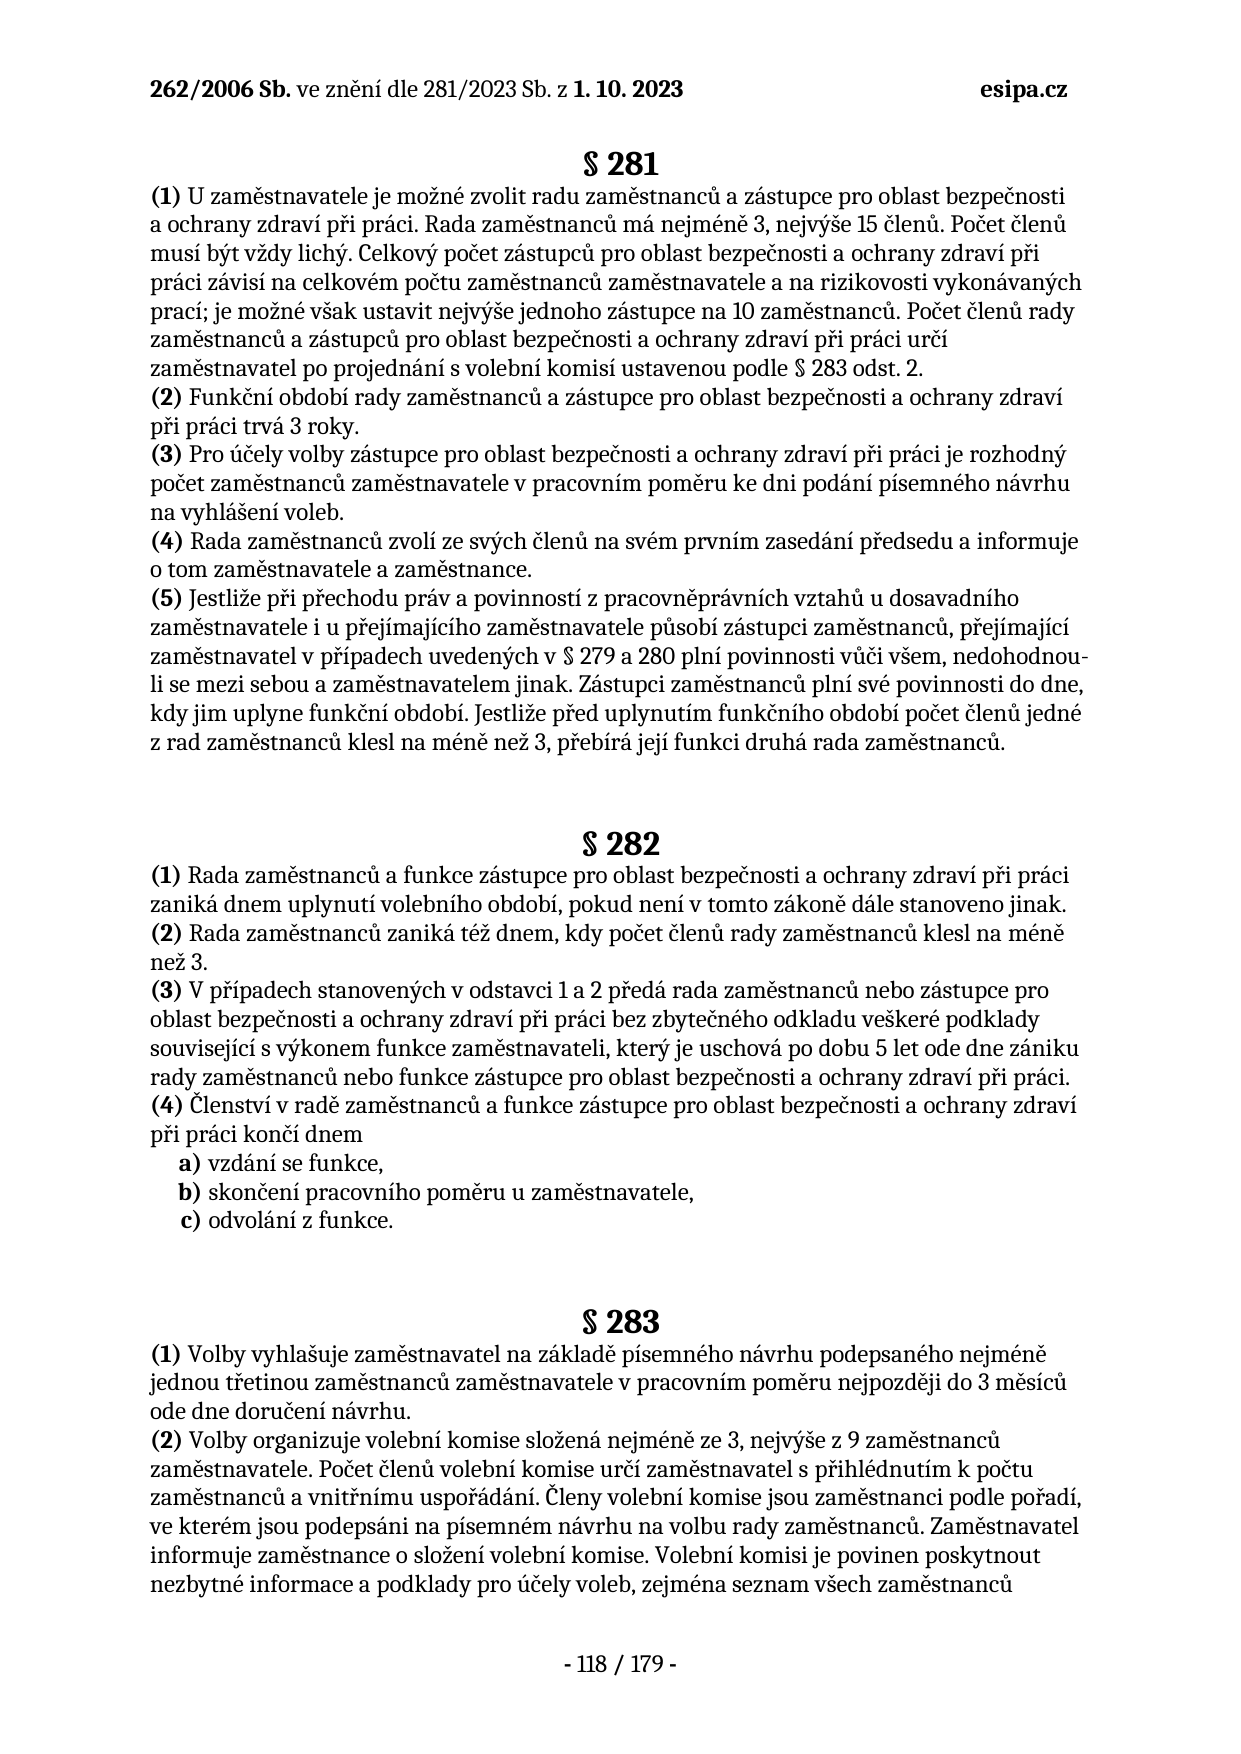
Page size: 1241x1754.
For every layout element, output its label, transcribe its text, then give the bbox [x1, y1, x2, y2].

text a) vzdání se funkce, [150, 1149, 1090, 1177]
text (1) U zaměstnavatele je možné zvolit radu zaměstnanců a zástupce pro oblast bezpečnosti a ochrany zdraví při práci. Rada zaměstnanců má nejméně 3, nejvýše 15 členů. Počet členů musí být vždy lichý. Celkový počet zástupců pro oblast bezpečnosti a ochrany zdraví při práci závisí na celkovém počtu zaměstnanců zaměstnavatele a na rizikovosti vykonávaných prací; je možné však ustavit nejvýše jednoho zástupce na 10 zaměstnanců. Počet členů rady zaměstnanců a zástupců pro oblast bezpečnosti a ochrany zdraví při práci určí zaměstnavatel po projednání s volební komisí ustavenou podle § 283 odst. 2. [150, 182, 1090, 383]
subtitle § 282 [150, 829, 1090, 861]
subtitle § 281 [150, 150, 1090, 182]
text (3) Pro účely volby zástupce pro oblast bezpečnosti a ochrany zdraví při práci je rozhodný počet zaměstnanců zaměstnavatele v pracovním poměru ke dni podání písemného návrhu na vyhlášení voleb. [150, 440, 1090, 527]
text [150, 1426, 1090, 1598]
text (3) V případech stanovených v odstavci 1 a 2 předá rada zaměstnanců nebo zástupce pro oblast bezpečnosti a ochrany zdraví při práci bez zbytečného odkladu veškeré podklady související s výkonem funkce zaměstnavateli, který je uschová po dobu 5 let ode dne zániku rady zaměstnanců nebo funkce zástupce pro oblast bezpečnosti a ochrany zdraví při práci. [150, 976, 1090, 1091]
subtitle § 283 [150, 1308, 1090, 1339]
text (4) Členství v radě zaměstnanců a funkce zástupce pro oblast bezpečnosti a ochrany zdraví při práci končí dnem [150, 1091, 1090, 1149]
text (1) Volby vyhlašuje zaměstnavatel na základě písemného návrhu podepsaného nejméně jednou třetinou zaměstnanců zaměstnavatele v pracovním poměru nejpozději do 3 měsíců ode dne doručení návrhu. [150, 1339, 1090, 1426]
text (5) Jestliže při přechodu práv a povinností z pracovněprávních vztahů u dosavadního zaměstnavatele i u přejímajícího zaměstnavatele působí zástupci zaměstnanců, přejímající zaměstnavatel v případech uvedených v § 279 a 280 plní povinnosti vůči všem, nedohodnou-li se mezi sebou a zaměstnavatelem jinak. Zástupci zaměstnanců plní své povinnosti do dne, kdy jim uplyne funkční období. Jestliže před uplynutím funkčního období počet členů jedné z rad zaměstnanců klesl na méně než 3, přebírá její funkci druhá rada zaměstnanců. [150, 584, 1090, 757]
text (2) Rada zaměstnanců zaniká též dnem, kdy počet členů rady zaměstnanců klesl na méně než 3. [150, 919, 1090, 976]
text (4) Rada zaměstnanců zvolí ze svých členů na svém prvním zasedání předsedu a informuje o tom zaměstnavatele a zaměstnance. [150, 527, 1090, 584]
text b) skončení pracovního poměru u zaměstnavatele, [150, 1177, 1090, 1206]
text (1) Rada zaměstnanců a funkce zástupce pro oblast bezpečnosti a ochrany zdraví při práci zaniká dnem uplynutí volebního období, pokud není v tomto zákoně dále stanoveno jinak. [150, 861, 1090, 919]
text (2) Funkční období rady zaměstnanců a zástupce pro oblast bezpečnosti a ochrany zdraví při práci trvá 3 roky. [150, 383, 1090, 440]
text c) odvolání z funkce. [150, 1206, 1090, 1235]
